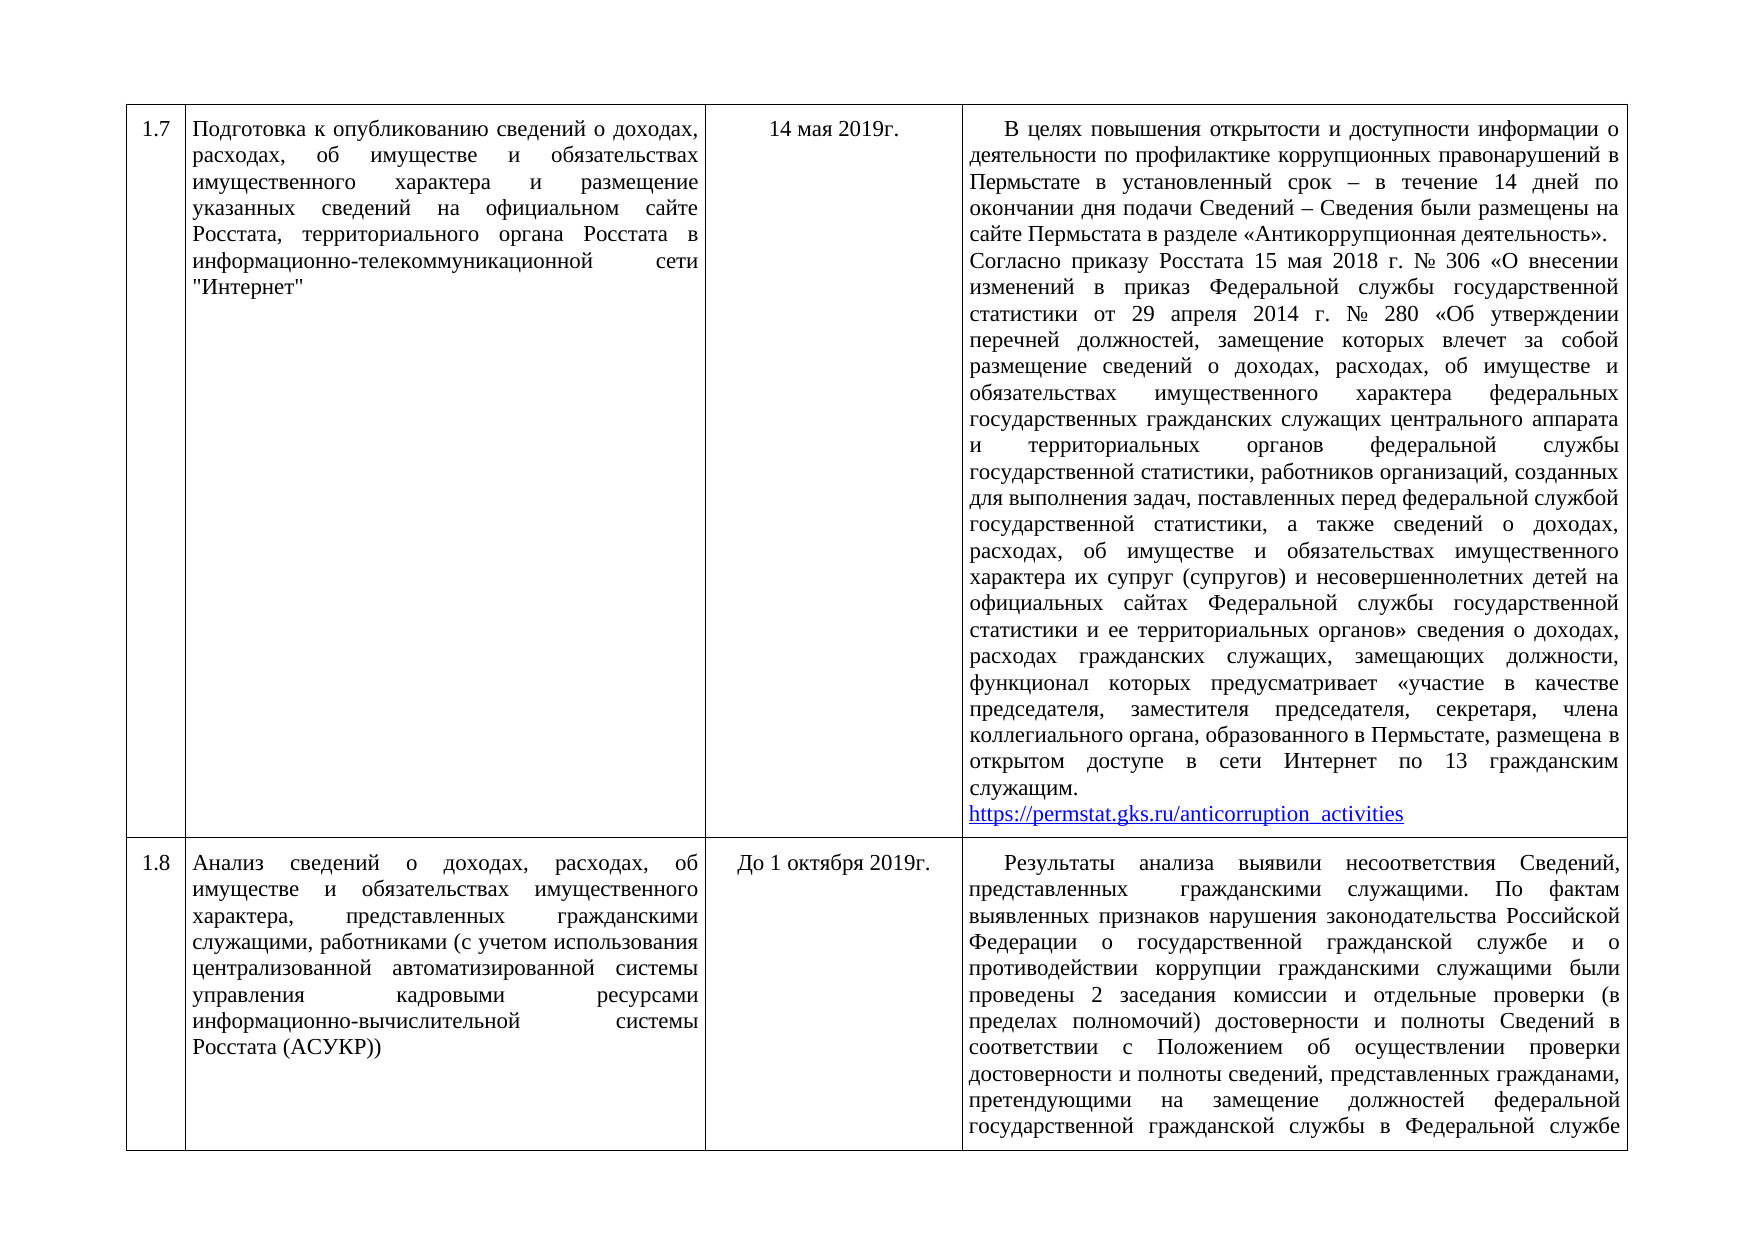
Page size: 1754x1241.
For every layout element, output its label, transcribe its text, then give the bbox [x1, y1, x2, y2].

table_cell 1.8 [127, 838, 185, 1149]
table_cell 1.7 [127, 105, 185, 837]
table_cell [963, 838, 1627, 1149]
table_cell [186, 838, 705, 1149]
table_cell До 1 октября 2019г. [706, 838, 962, 1149]
table_cell В целях повышения открытости и доступности информации о деятельности по профилактике коррупционных правонарушений в Пермьстате в установленный срок – в течение 14 дней по окончании дня подачи Сведений – Сведения были размещены на сайте Пермьстата в разделе «Антикоррупционная деятельность». Согласно приказу Росстата 15 мая 2018 г. № 306 «О внесении изменений в приказ Федеральной службы государственной статистики от 29 апреля 2014 г. № 280 «Об утверждении перечней должностей, замещение которых влечет за собой размещение сведений о доходах, расходах, об имуществе и обязательствах имущественного характера федеральных государственных гражданских служащих центрального аппарата и территориальных органов федеральной службы государственной статистики, работников организаций, созданных для выполнения задач, поставленных перед федеральной службой государственной статистики, а также сведений о доходах, расходах, об имуществе и обязательствах имущественного характера их супруг (супругов) и несовершеннолетних детей на официальных сайтах Федеральной службы государственной статистики и ее территориальных органов» сведения о доходах, расходах гражданских служащих, замещающих должности, функционал которых предусматривает «участие в качестве председателя, заместителя председателя, секретаря, члена коллегиального органа, образованного в Пермьстате, размещена в открытом доступе в сети Интернет по 13 гражданским служащим. https://permstat.gks.ru/anticorruption_activities [963, 105, 1627, 837]
table_cell 14 мая 2019г. [706, 105, 962, 837]
table_cell Подготовка к опубликованию сведений о доходах, расходах, об имуществе и обязательствах имущественного характера и размещение указанных сведений на официальном сайте Росстата, территориального органа Росстата в информационно-телекоммуникационной сети "Интернет" [186, 105, 705, 837]
